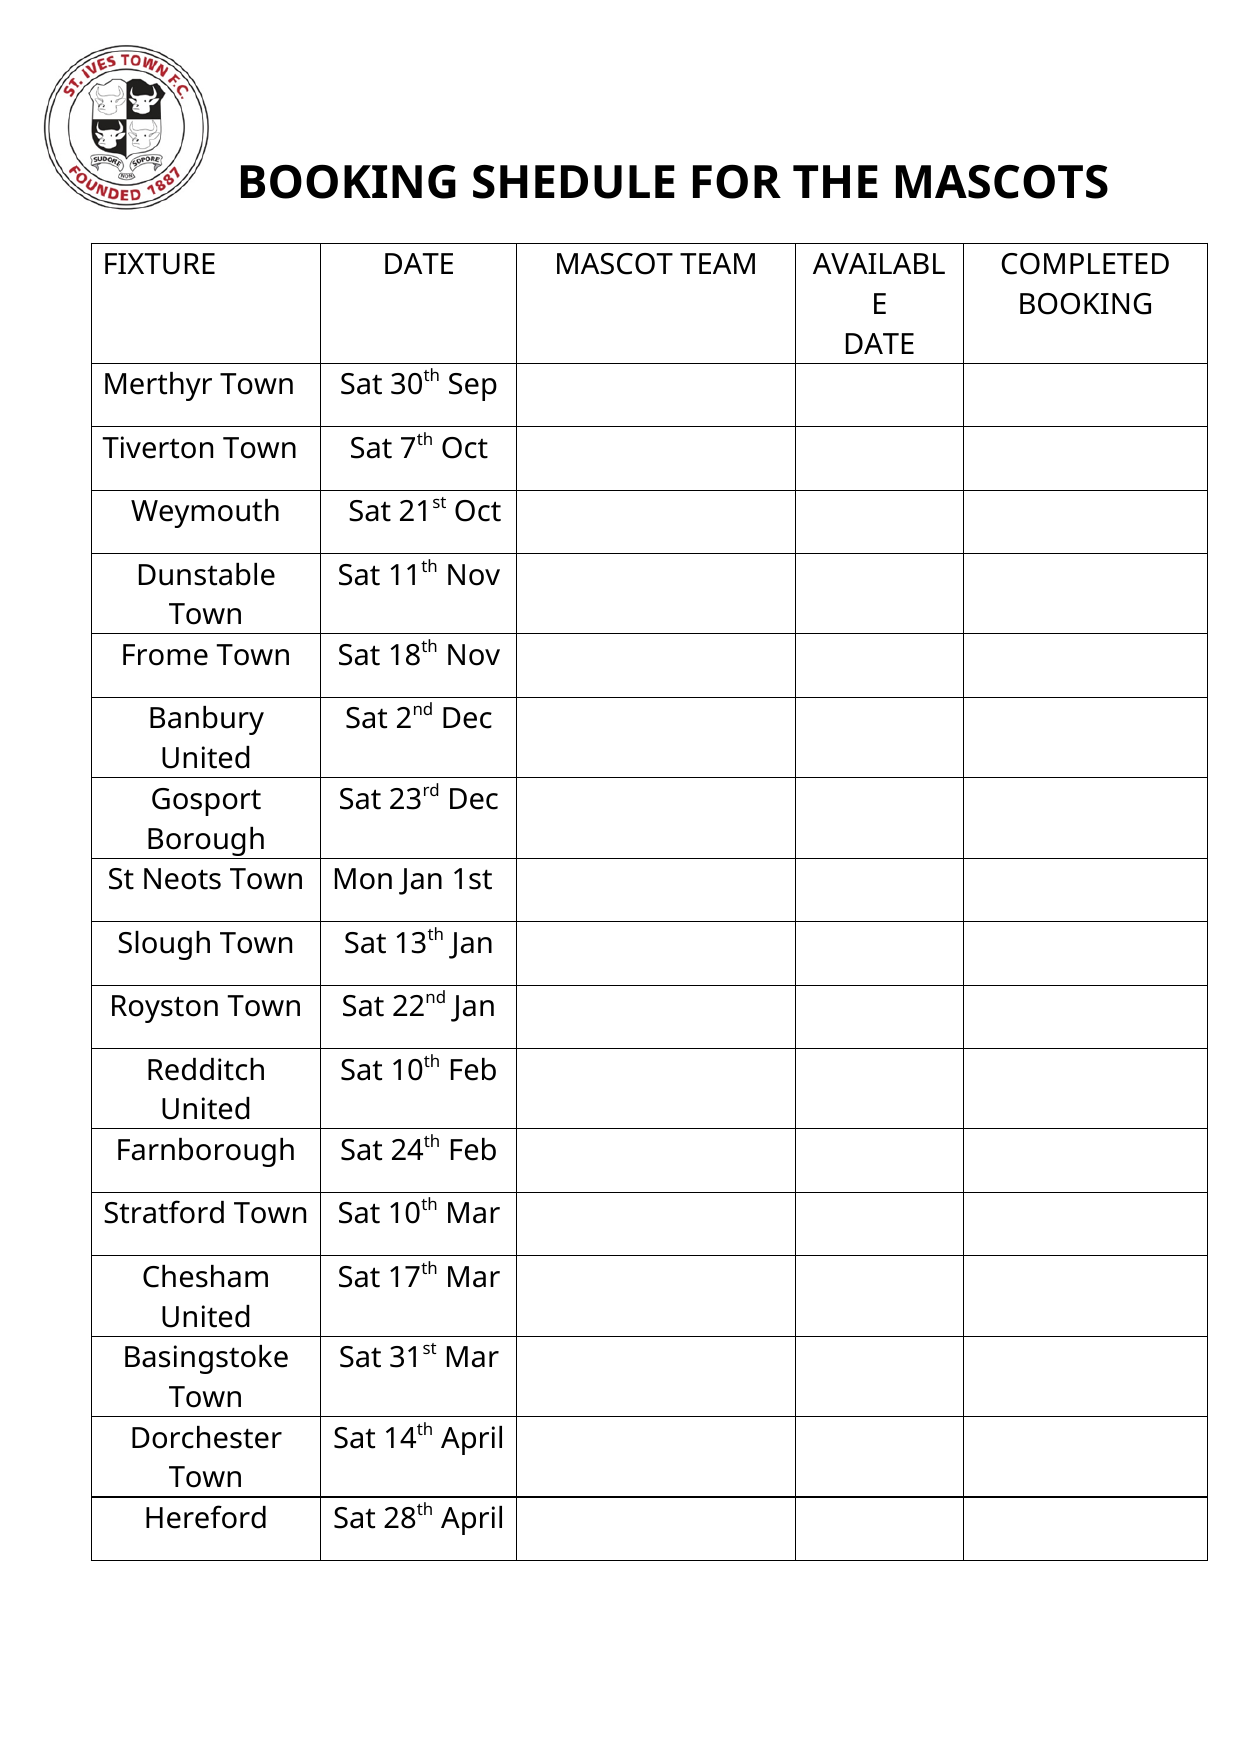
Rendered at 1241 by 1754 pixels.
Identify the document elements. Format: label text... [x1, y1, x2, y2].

table_cell [796, 986, 963, 1048]
table_cell Sat 7th Oct [321, 427, 516, 489]
table_cell [796, 922, 963, 984]
table_cell Slough Town [92, 922, 320, 984]
table_cell Dorchester Town [92, 1417, 320, 1496]
table_cell [517, 859, 795, 921]
table_cell [964, 859, 1207, 921]
table_cell [964, 634, 1207, 697]
table_cell Weymouth [92, 491, 320, 553]
table_cell St Neots Town [92, 859, 320, 921]
table_cell Sat 30th Sep [321, 364, 516, 426]
table_cell [964, 778, 1207, 858]
table_cell Sat 17th Mar [321, 1256, 516, 1336]
table_cell [796, 698, 963, 777]
table_cell [964, 1417, 1207, 1496]
table_cell [796, 859, 963, 921]
table_cell [964, 1498, 1207, 1560]
table_cell [964, 554, 1207, 633]
table_cell [796, 364, 963, 426]
table_cell Mon Jan 1st [321, 859, 516, 921]
table_cell Farnborough [92, 1129, 320, 1192]
table_header DATE [321, 244, 516, 363]
table_cell [517, 634, 795, 697]
table_cell Sat 18th Nov [321, 634, 516, 697]
table_cell Dunstable Town [92, 554, 320, 633]
table_cell Sat 10th Mar [321, 1193, 516, 1255]
table_cell Sat 13th Jan [321, 922, 516, 984]
table_cell [964, 1049, 1207, 1128]
table_cell [796, 1256, 963, 1336]
table_cell [517, 1193, 795, 1255]
table_cell [796, 1129, 963, 1192]
table_cell Sat 21st Oct [321, 491, 516, 553]
table_cell [964, 1193, 1207, 1255]
table_cell [964, 1337, 1207, 1416]
table_cell [964, 1256, 1207, 1336]
table_cell [796, 427, 963, 489]
table_cell [517, 922, 795, 984]
table_cell [517, 1337, 795, 1416]
table_cell Stratford Town [92, 1193, 320, 1255]
table_cell Sat 31st Mar [321, 1337, 516, 1416]
table_cell [517, 698, 795, 777]
table_cell [964, 698, 1207, 777]
table_cell Banbury United [92, 698, 320, 777]
table_cell [517, 778, 795, 858]
table_cell [796, 1193, 963, 1255]
table_cell Sat 28th April [321, 1498, 516, 1560]
table_cell [964, 986, 1207, 1048]
table_cell [796, 1498, 963, 1560]
table_cell [517, 1498, 795, 1560]
table_cell [964, 922, 1207, 984]
table_header MASCOT TEAM [517, 244, 795, 363]
table_cell [964, 427, 1207, 489]
table_cell [517, 986, 795, 1048]
table_cell Royston Town [92, 986, 320, 1048]
table_cell [796, 1417, 963, 1496]
table_cell [517, 1256, 795, 1336]
table_header COMPLETED BOOKING [964, 244, 1207, 363]
table_cell [964, 364, 1207, 426]
table_cell Sat 24th Feb [321, 1129, 516, 1192]
table_cell [796, 491, 963, 553]
table_cell Sat 10th Feb [321, 1049, 516, 1128]
table_cell Gosport Borough [92, 778, 320, 858]
table_cell [517, 427, 795, 489]
table_cell [796, 1337, 963, 1416]
table_cell Chesham United [92, 1256, 320, 1336]
table_cell [517, 1129, 795, 1192]
picture [36, 39, 216, 214]
table_header AVAILABLE DATE [796, 244, 963, 363]
table_cell Tiverton Town [92, 427, 320, 489]
text BOOKING SHEDULE FOR THE MASCOTS [216, 150, 1196, 212]
table_cell Sat 22nd Jan [321, 986, 516, 1048]
table_cell [964, 491, 1207, 553]
table_cell [517, 1049, 795, 1128]
table_cell Frome Town [92, 634, 320, 697]
table_cell [796, 778, 963, 858]
table_cell Merthyr Town [92, 364, 320, 426]
table_cell Sat 2nd Dec [321, 698, 516, 777]
table_cell Redditch United [92, 1049, 320, 1128]
table_cell Hereford [92, 1498, 320, 1560]
table_cell [796, 634, 963, 697]
table_cell [517, 1417, 795, 1496]
table_cell Basingstoke Town [92, 1337, 320, 1416]
table_header FIXTURE [92, 244, 320, 363]
table_cell [964, 1129, 1207, 1192]
table_cell [517, 491, 795, 553]
table_cell [517, 364, 795, 426]
table_cell Sat 14th April [321, 1417, 516, 1496]
table_cell [796, 554, 963, 633]
table_cell Sat 11th Nov [321, 554, 516, 633]
table_cell [517, 554, 795, 633]
table_cell Sat 23rd Dec [321, 778, 516, 858]
table_cell [796, 1049, 963, 1128]
